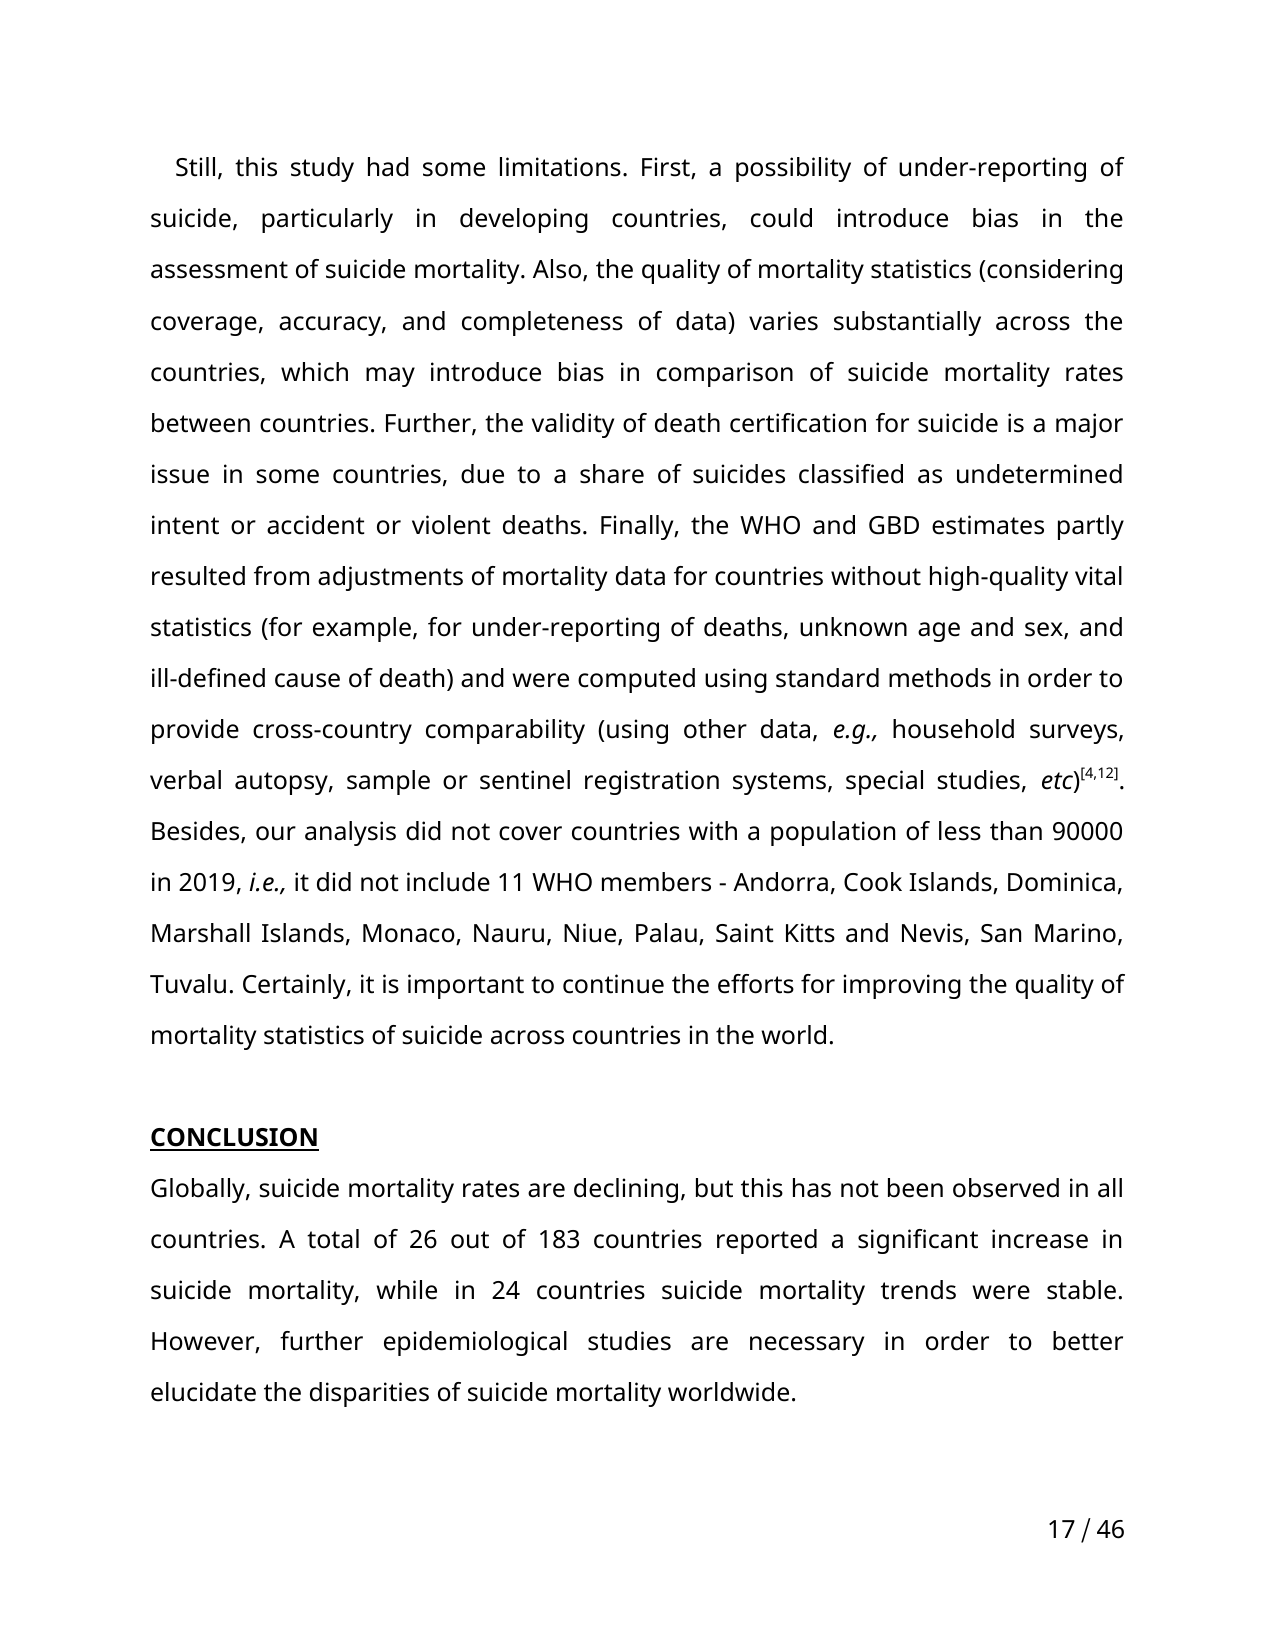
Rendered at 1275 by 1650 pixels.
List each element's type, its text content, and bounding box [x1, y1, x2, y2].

text CONCLUSION [150, 1120, 1125, 1154]
text Globally, suicide mortality rates are declining, but this has not been observed in all countries. A total of 26 out of 183 countries reported a significant increase in suicide mortality, while in 24 countries suicide mortality trends were stable. However, further epidemiological studies are necessary in order to better elucidate the disparities of suicide mortality worldwide. [150, 1171, 1125, 1409]
text Still, this study had some limitations. First, a possibility of under-reporting of suicide, particularly in developing countries, could introduce bias in the assessment of suicide mortality. Also, the quality of mortality statistics (considering coverage, accuracy, and completeness of data) varies substantially across the countries, which may introduce bias in comparison of suicide mortality rates between countries. Further, the validity of death certification for suicide is a major issue in some countries, due to a share of suicides classified as undetermined intent or accident or violent deaths. Finally, the WHO and GBD estimates partly resulted from adjustments of mortality data for countries without high-quality vital statistics (for example, for under-reporting of deaths, unknown age and sex, and ill-defined cause of death) and were computed using standard methods in order to provide cross-country comparability (using other data, e.g., household surveys, verbal autopsy, sample or sentinel registration systems, special studies, etc)[4,12]. Besides, our analysis did not cover countries with a population of less than 90000 in 2019, i.e., it did not include 11 WHO members - Andorra, Cook Islands, Dominica, Marshall Islands, Monaco, Nauru, Niue, Palau, Saint Kitts and Nevis, San Marino, Tuvalu. Certainly, it is important to continue the efforts for improving the quality of mortality statistics of suicide across countries in the world. [150, 150, 1125, 1052]
